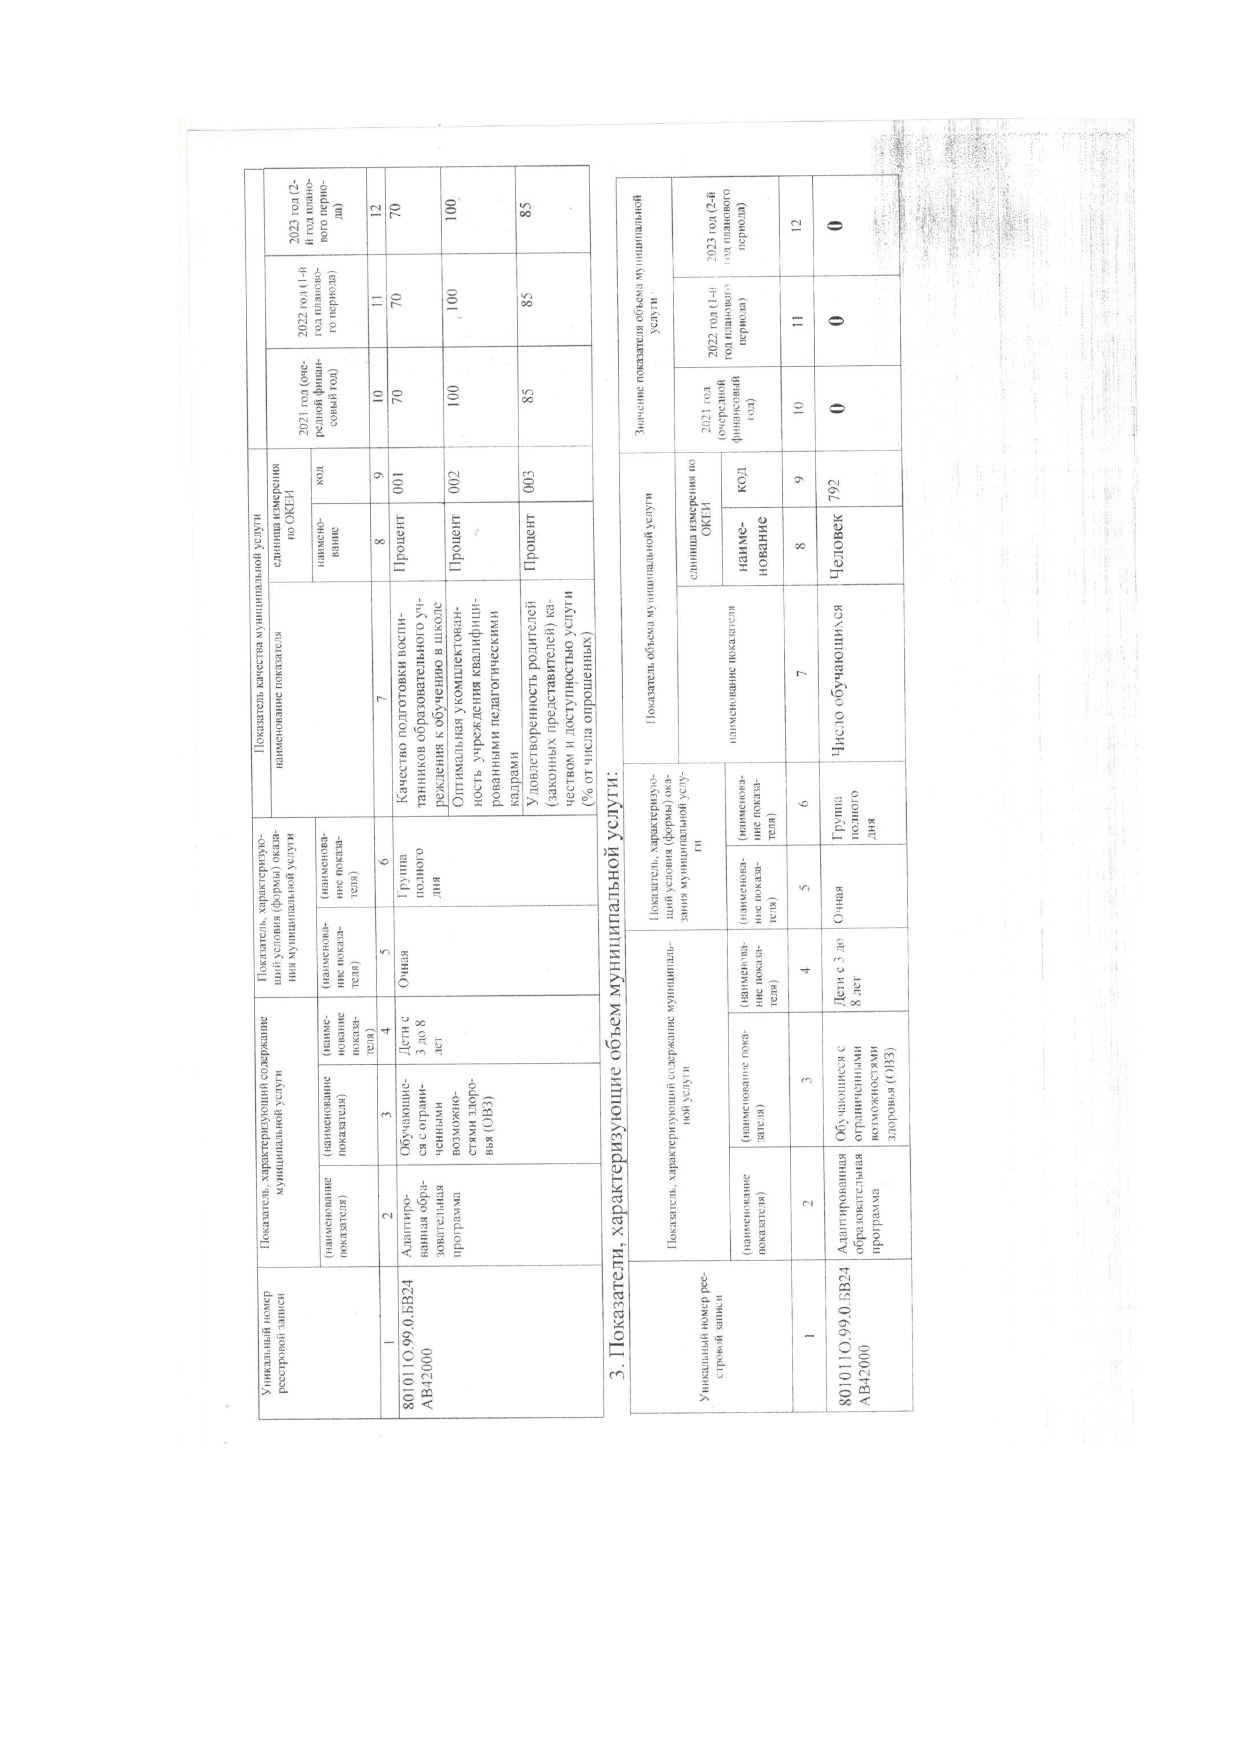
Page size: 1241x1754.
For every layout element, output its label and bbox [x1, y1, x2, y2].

picture [177, 118, 1152, 1458]
